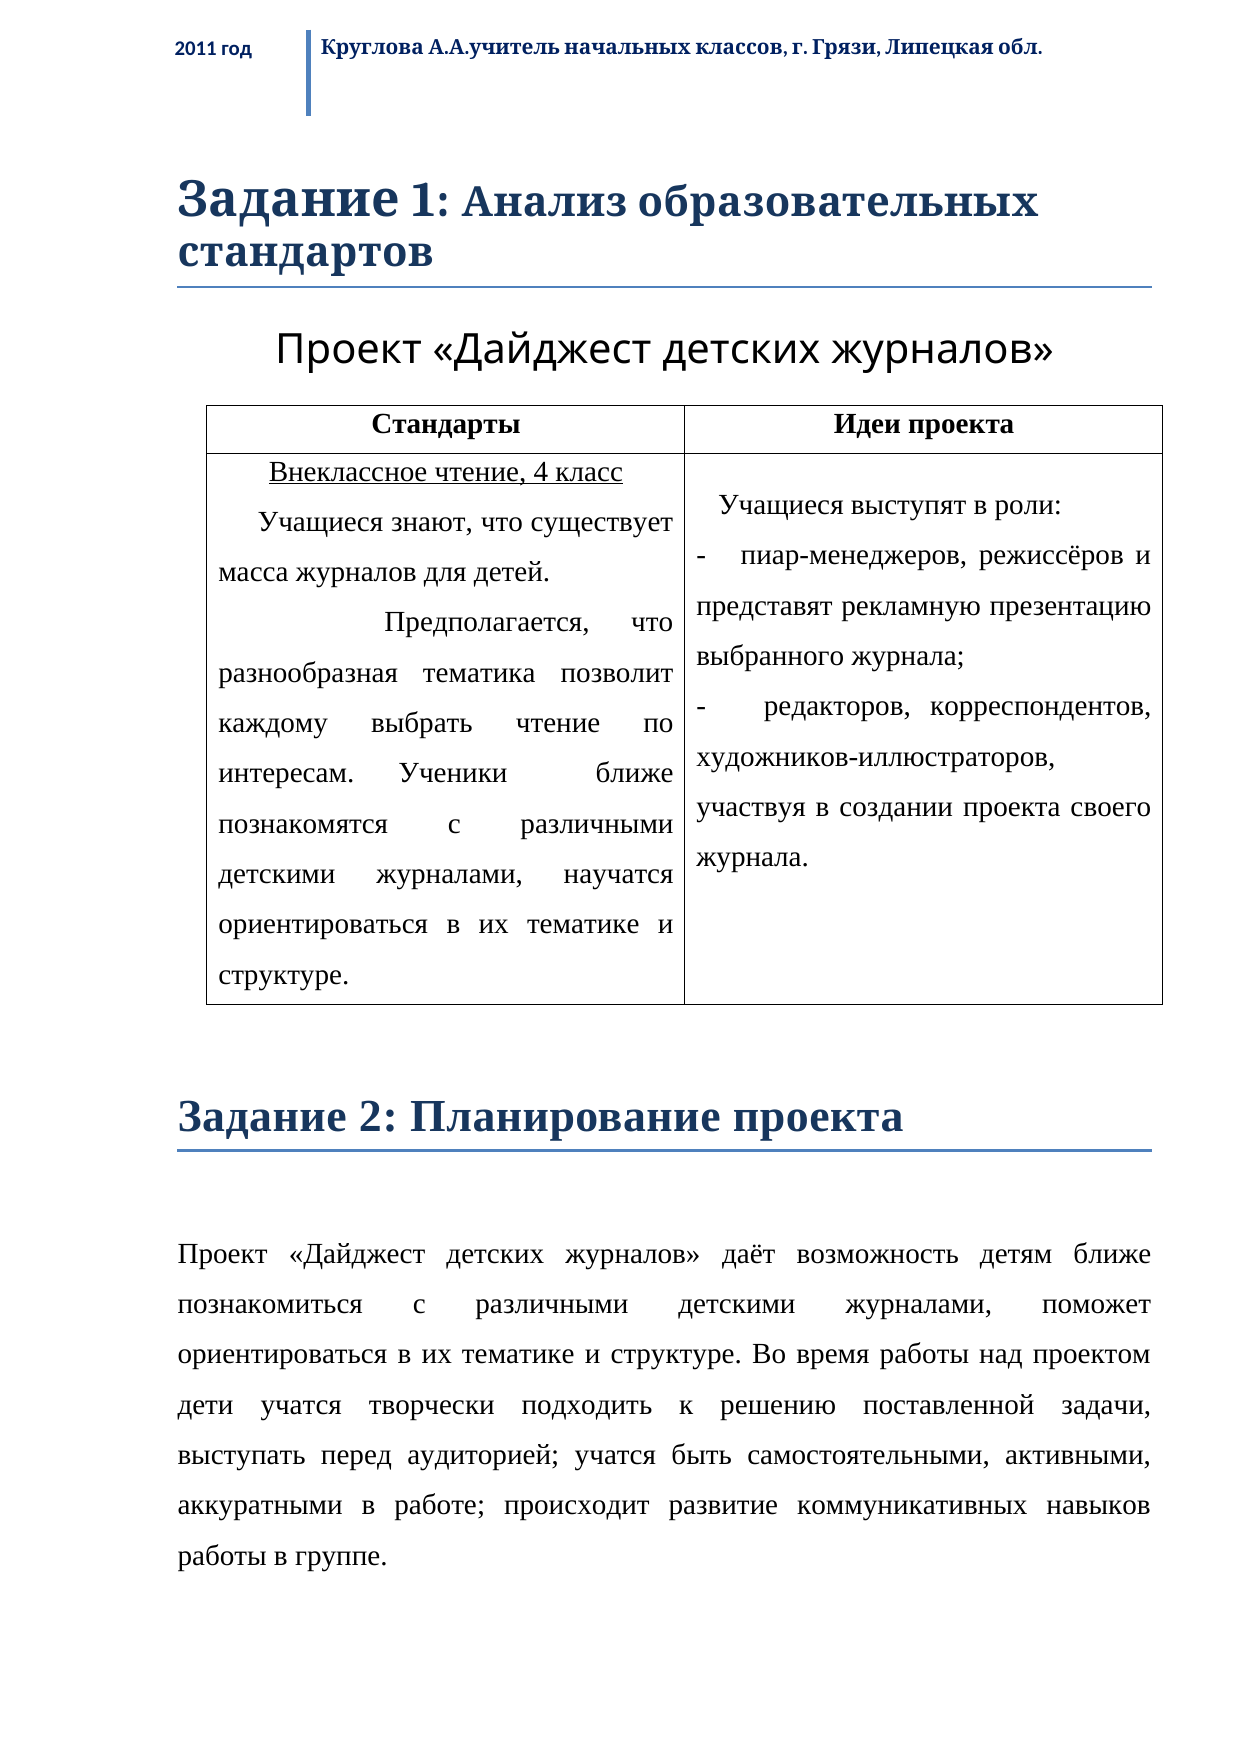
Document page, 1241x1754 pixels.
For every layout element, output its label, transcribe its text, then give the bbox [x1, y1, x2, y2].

text Проект «Дайджест детских журналов» даёт возможность детям ближе познакомиться с различными детскими журналами, поможет ориентироваться в их тематике и структуре. Во время работы над проектом дети учатся творчески подходить к решению поставленной задачи, выступать перед аудиторией; учатся быть самостоятельными, активными, аккуратными в работе; происходит развитие коммуникативных навыков работы в группе. [177, 1236, 1152, 1571]
title Задание 1: Анализ образовательных стандартов [177, 172, 1152, 286]
table_header Идеи проекта [685, 406, 1162, 453]
title Задание 2: Планирование проекта [177, 1088, 1152, 1149]
table_header Стандарты [207, 406, 684, 453]
table_cell Внеклассное чтение, 4 класс Учащиеся знают, что существует масса журналов для детей. Предполагается, что разнообразная тематика позволит каждому выбрать чтение по интересам. Ученики ближе познакомятся с различными детскими журналами, научатся ориентироваться в их тематике и структуре. [207, 454, 684, 1003]
text Проект «Дайджест детских журналов» [177, 319, 1152, 376]
table_cell Учащиеся выступят в роли: - пиар-менеджеров, режиссёров и представят рекламную презентацию выбранного журнала; - редакторов, корреспондентов, художников-иллюстраторов, участвуя в создании проекта своего журнала. [685, 454, 1162, 1003]
